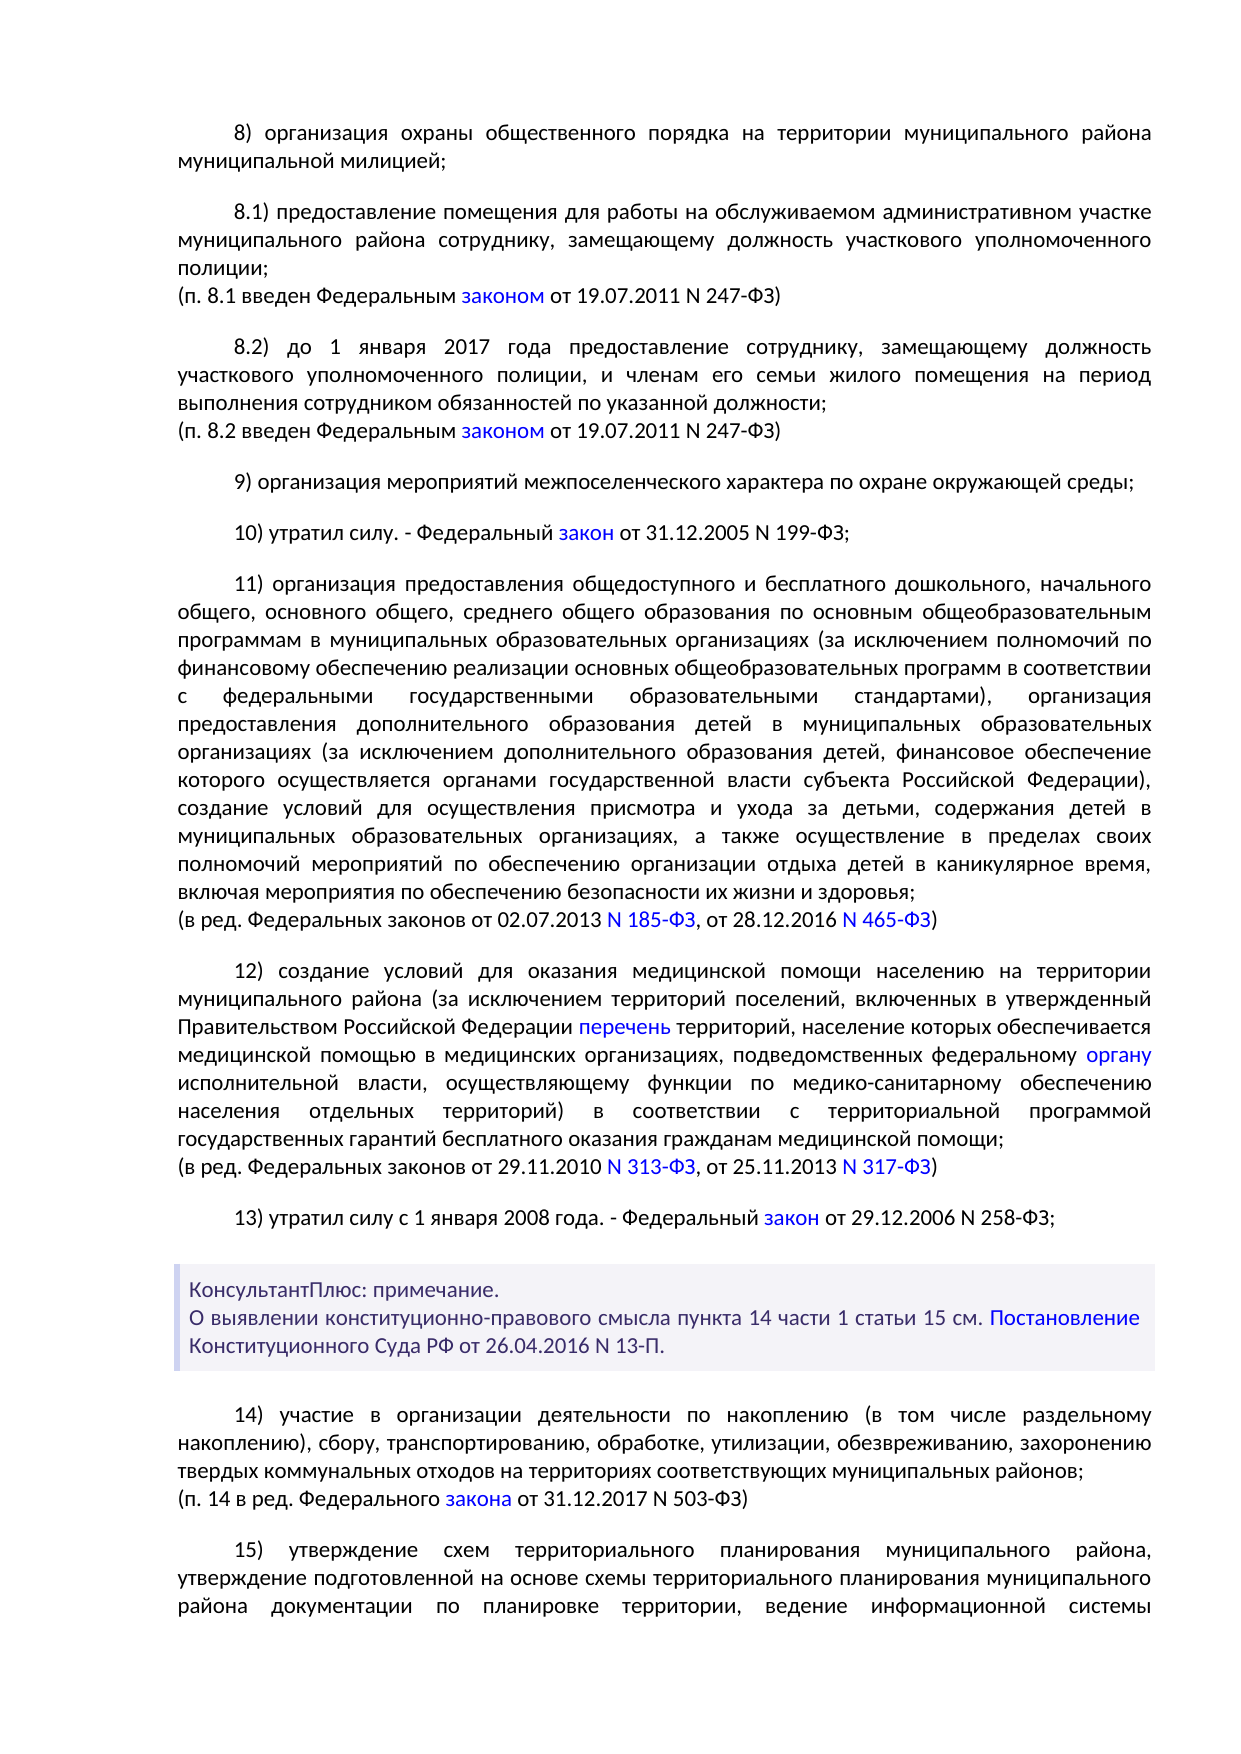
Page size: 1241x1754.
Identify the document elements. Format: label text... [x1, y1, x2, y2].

text (в ред. Федеральных законов от 02.07.2013 N 185-ФЗ, от 28.12.2016 N 465-ФЗ) [177, 905, 1152, 933]
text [177, 1535, 1152, 1619]
text (п. 8.2 введен Федеральным законом от 19.07.2011 N 247-ФЗ) [177, 416, 1152, 444]
text 10) утратил силу. - Федеральный закон от 31.12.2005 N 199-ФЗ; [177, 518, 1152, 546]
text 13) утратил силу с 1 января 2008 года. - Федеральный закон от 29.12.2006 N 258-ФЗ; [177, 1203, 1152, 1231]
table_header КонсультантПлюс: примечание. О выявлении конституционно-правового смысла пункта 14 части 1 статьи 15 см. Постановление Конституционного Суда РФ от 26.04.2016 N 13-П. [180, 1264, 1149, 1371]
text 8.1) предоставление помещения для работы на обслуживаемом административном участке муниципального района сотруднику, замещающему должность участкового уполномоченного полиции; [177, 197, 1152, 281]
text (п. 8.1 введен Федеральным законом от 19.07.2011 N 247-ФЗ) [177, 281, 1152, 309]
text 12) создание условий для оказания медицинской помощи населению на территории муниципального района (за исключением территорий поселений, включенных в утвержденный Правительством Российской Федерации перечень территорий, население которых обеспечивается медицинской помощью в медицинских организациях, подведомственных федеральному органу исполнительной власти, осуществляющему функции по медико-санитарному обеспечению населения отдельных территорий) в соответствии с территориальной программой государственных гарантий бесплатного оказания гражданам медицинской помощи; [177, 956, 1152, 1152]
text 11) организация предоставления общедоступного и бесплатного дошкольного, начального общего, основного общего, среднего общего образования по основным общеобразовательным программам в муниципальных образовательных организациях (за исключением полномочий по финансовому обеспечению реализации основных общеобразовательных программ в соответствии с федеральными государственными образовательными стандартами), организация предоставления дополнительного образования детей в муниципальных образовательных организациях (за исключением дополнительного образования детей, финансовое обеспечение которого осуществляется органами государственной власти субъекта Российской Федерации), создание условий для осуществления присмотра и ухода за детьми, содержания детей в муниципальных образовательных организациях, а также осуществление в пределах своих полномочий мероприятий по обеспечению организации отдыха детей в каникулярное время, включая мероприятия по обеспечению безопасности их жизни и здоровья; [177, 569, 1152, 905]
text 9) организация мероприятий межпоселенческого характера по охране окружающей среды; [177, 467, 1152, 495]
text (в ред. Федеральных законов от 29.11.2010 N 313-ФЗ, от 25.11.2013 N 317-ФЗ) [177, 1152, 1152, 1180]
text 8) организация охраны общественного порядка на территории муниципального района муниципальной милицией; [177, 118, 1152, 174]
text 8.2) до 1 января 2017 года предоставление сотруднику, замещающему должность участкового уполномоченного полиции, и членам его семьи жилого помещения на период выполнения сотрудником обязанностей по указанной должности; [177, 332, 1152, 416]
text (п. 14 в ред. Федерального закона от 31.12.2017 N 503-ФЗ) [177, 1484, 1152, 1512]
text 14) участие в организации деятельности по накоплению (в том числе раздельному накоплению), сбору, транспортированию, обработке, утилизации, обезвреживанию, захоронению твердых коммунальных отходов на территориях соответствующих муниципальных районов; [177, 1400, 1152, 1484]
